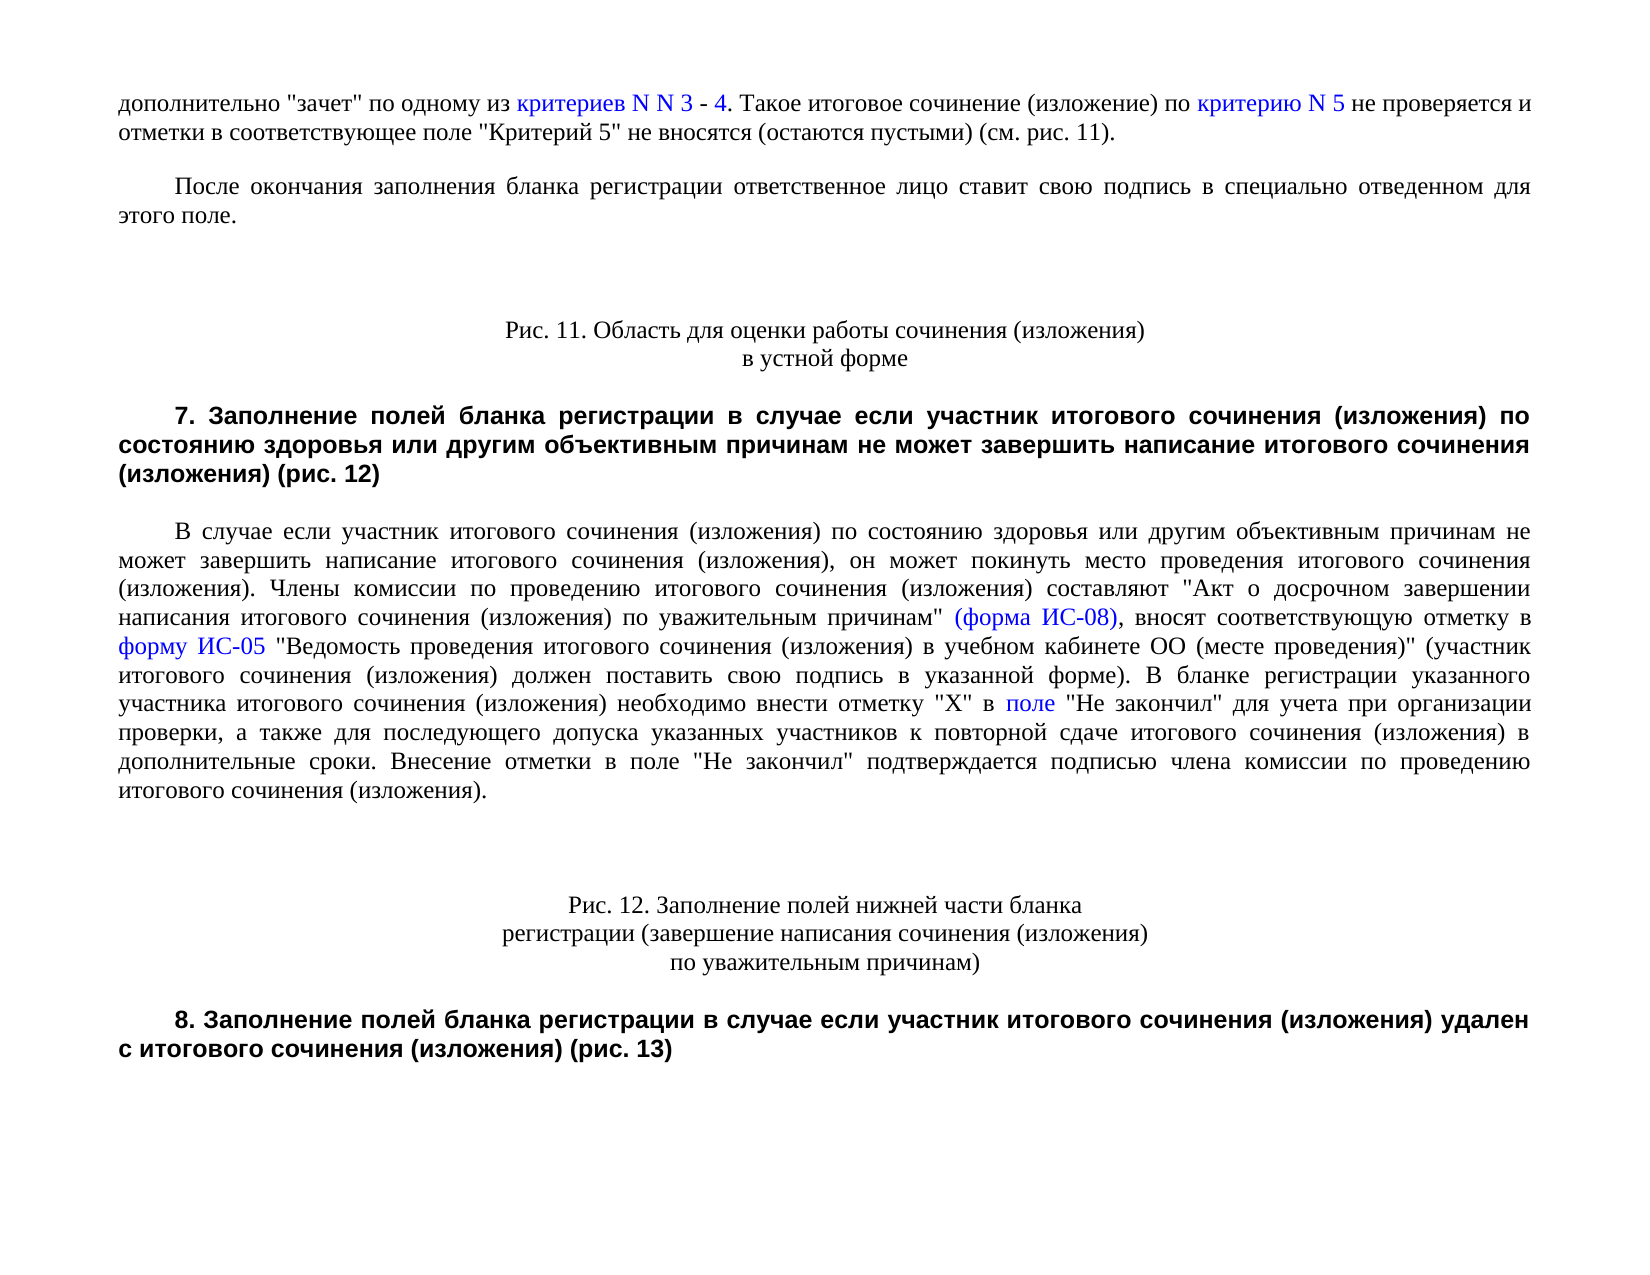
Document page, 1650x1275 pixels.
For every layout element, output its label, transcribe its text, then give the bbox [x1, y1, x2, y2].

text В случае если участник итогового сочинения (изложения) по состоянию здоровья или другим объективным причинам не может завершить написание итогового сочинения (изложения), он может покинуть место проведения итогового сочинения (изложения). Члены комиссии по проведению итогового сочинения (изложения) составляют "Акт о досрочном завершении написания итогового сочинения (изложения) по уважительным причинам" (форма ИС-08), вносят соответствующую отметку в форму ИС-05 "Ведомость проведения итогового сочинения (изложения) в учебном кабинете ОО (месте проведения)" (участник итогового сочинения (изложения) должен поставить свою подпись в указанной форме). В бланке регистрации указанного участника итогового сочинения (изложения) необходимо внести отметку "X" в поле "Не закончил" для учета при организации проверки, а также для последующего допуска указанных участников к повторной сдаче итогового сочинения (изложения) в дополнительные сроки. Внесение отметки в поле "Не закончил" подтверждается подписью члена комиссии по проведению итогового сочинения (изложения). [118, 516, 1532, 803]
text После окончания заполнения бланка регистрации ответственное лицо ставит свою подпись в специально отведенном для этого поле. [118, 171, 1532, 228]
text 7. Заполнение полей бланка регистрации в случае если участник итогового сочинения (изложения) по состоянию здоровья или другим объективным причинам не может завершить написание итогового сочинения (изложения) (рис. 12) [118, 401, 1532, 487]
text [118, 88, 1532, 146]
text Рис. 12. Заполнение полей нижней части бланка [118, 890, 1532, 918]
text 8. Заполнение полей бланка регистрации в случае если участник итогового сочинения (изложения) удален с итогового сочинения (изложения) (рис. 13) [118, 1005, 1532, 1062]
text в устной форме [118, 343, 1532, 372]
text по уважительным причинам) [118, 947, 1532, 976]
text регистрации (завершение написания сочинения (изложения) [118, 918, 1532, 947]
text Рис. 11. Область для оценки работы сочинения (изложения) [118, 315, 1532, 343]
